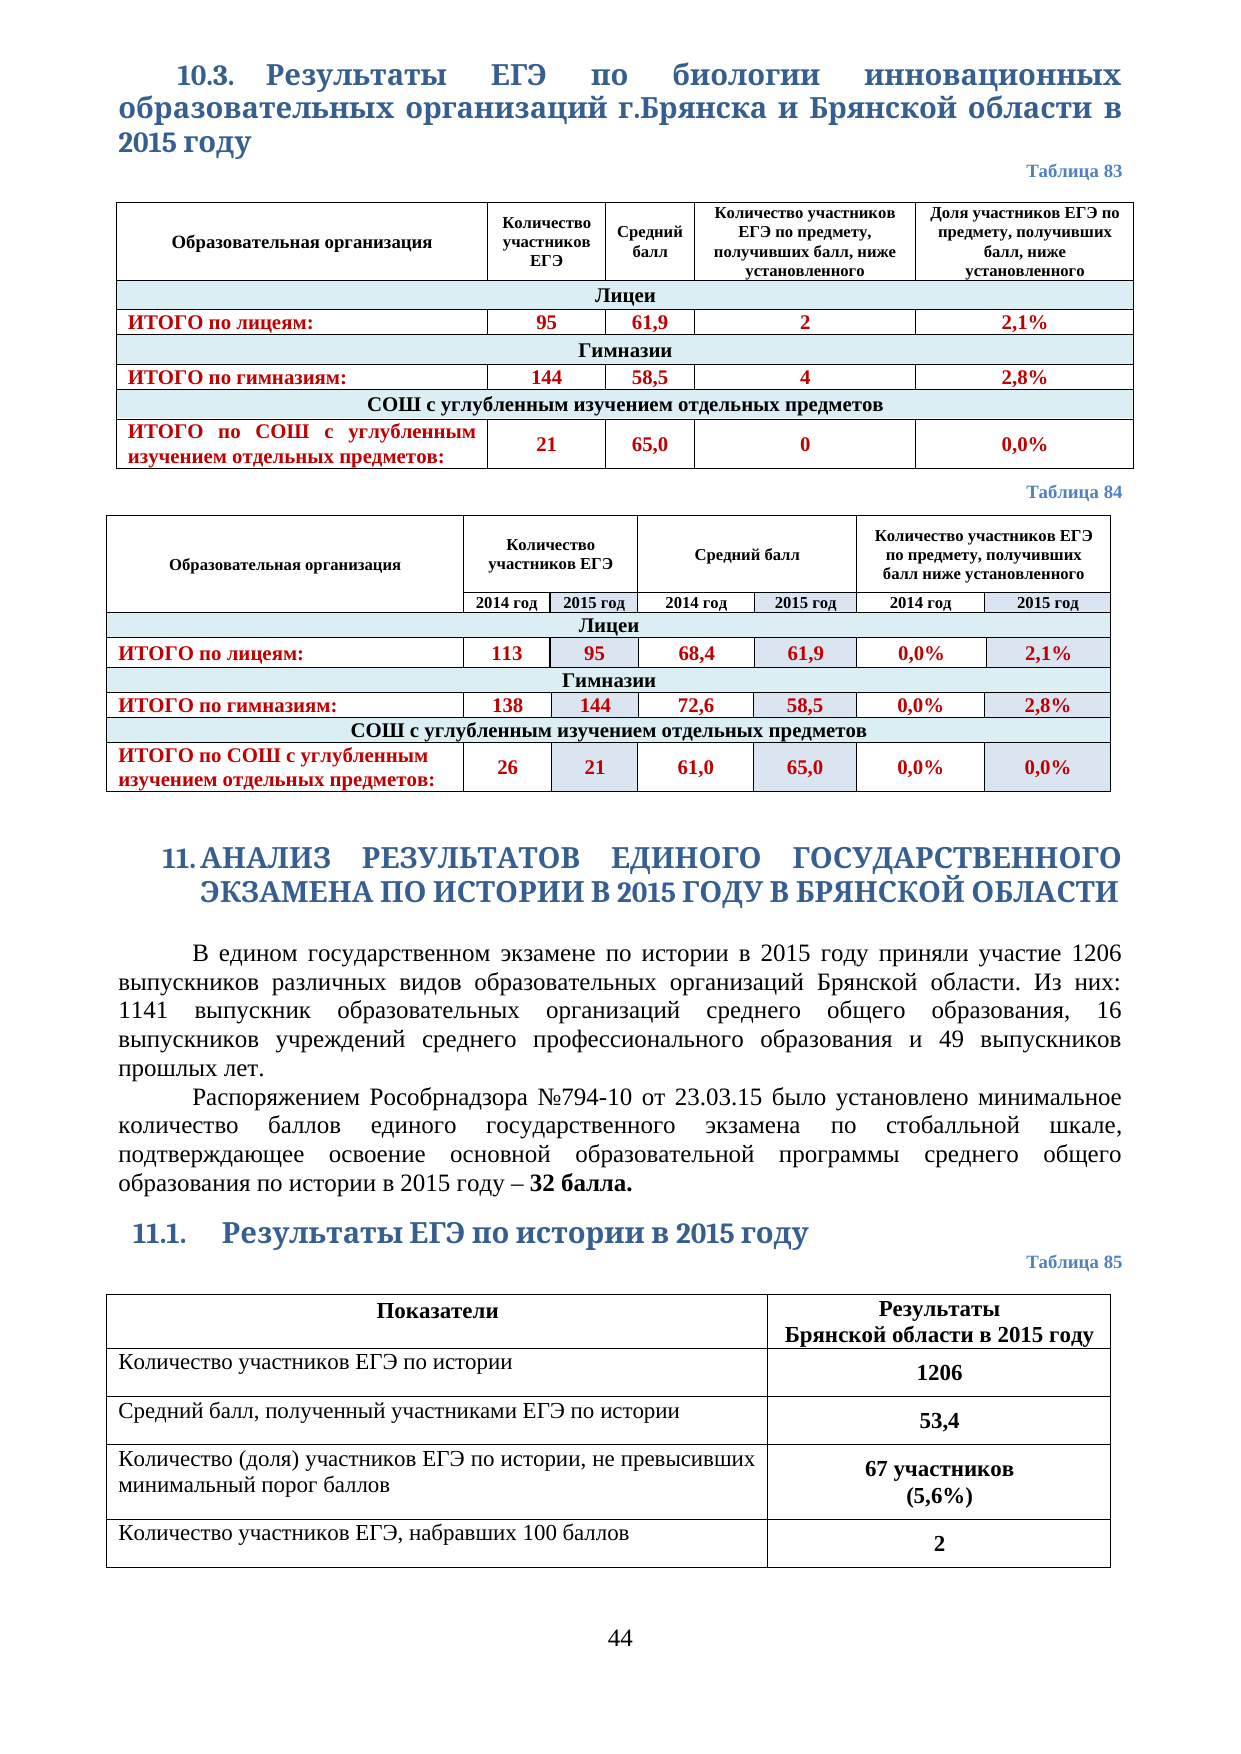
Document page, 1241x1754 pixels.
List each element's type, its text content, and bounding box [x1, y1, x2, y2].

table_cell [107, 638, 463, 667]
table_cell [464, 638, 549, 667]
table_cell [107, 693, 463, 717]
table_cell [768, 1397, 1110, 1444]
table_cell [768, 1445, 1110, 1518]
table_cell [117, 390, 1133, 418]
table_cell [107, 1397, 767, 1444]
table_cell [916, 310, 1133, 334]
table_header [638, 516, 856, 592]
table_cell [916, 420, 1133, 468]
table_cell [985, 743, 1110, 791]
text Распоряжением Рособрнадзора №794-10 от 23.03.15 было установлено минимальное количество баллов единого государственного экзамена по стобалльной шкале, подтверждающее освоение основной образовательной программы среднего общего образования по истории в 2015 году – 32 балла. [118, 1082, 1122, 1197]
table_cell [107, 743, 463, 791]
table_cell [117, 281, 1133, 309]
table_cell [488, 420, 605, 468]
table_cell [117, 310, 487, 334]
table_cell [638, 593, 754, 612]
text В едином государственном экзамене по истории в 2015 году приняли участие 1206 выпускников различных видов образовательных организаций Брянской области. Из них: 1141 выпускник образовательных организаций среднего общего образования, 16 выпускников учреждений среднего профессионального образования и 49 выпускников прошлых лет. [118, 938, 1122, 1082]
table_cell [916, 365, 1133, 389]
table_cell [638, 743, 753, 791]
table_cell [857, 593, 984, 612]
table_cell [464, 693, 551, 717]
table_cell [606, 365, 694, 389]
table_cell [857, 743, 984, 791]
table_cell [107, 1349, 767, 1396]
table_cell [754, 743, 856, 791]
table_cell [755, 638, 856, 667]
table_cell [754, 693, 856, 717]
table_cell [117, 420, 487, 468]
subtitle АНАЛИЗ РЕЗУЛЬТАТОВ ЕДИНОГО ГОСУДАРСТВЕННОГО ЭКЗАМЕНА ПО ИСТОРИИ В 2015 ГОДУ В БРЯНСКОЙ ОБЛАСТИ [162, 842, 1122, 909]
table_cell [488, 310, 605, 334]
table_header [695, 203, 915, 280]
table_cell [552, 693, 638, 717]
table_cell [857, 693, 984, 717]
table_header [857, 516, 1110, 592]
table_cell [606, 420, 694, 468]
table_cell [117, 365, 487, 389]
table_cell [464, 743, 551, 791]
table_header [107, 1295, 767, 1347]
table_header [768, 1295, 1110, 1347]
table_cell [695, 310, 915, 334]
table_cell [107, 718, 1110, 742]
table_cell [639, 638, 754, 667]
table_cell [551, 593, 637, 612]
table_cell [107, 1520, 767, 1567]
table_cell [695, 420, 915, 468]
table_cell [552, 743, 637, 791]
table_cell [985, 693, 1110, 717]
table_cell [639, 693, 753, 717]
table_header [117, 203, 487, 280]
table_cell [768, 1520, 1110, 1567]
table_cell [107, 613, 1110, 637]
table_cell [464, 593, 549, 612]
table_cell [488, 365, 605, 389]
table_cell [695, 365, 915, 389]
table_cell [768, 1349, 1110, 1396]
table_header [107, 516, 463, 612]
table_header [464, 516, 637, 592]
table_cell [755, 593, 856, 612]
subtitle Результаты ЕГЭ по биологии инновационных образовательных организаций г.Брянска и Брянской области в 2015 году [118, 59, 1122, 160]
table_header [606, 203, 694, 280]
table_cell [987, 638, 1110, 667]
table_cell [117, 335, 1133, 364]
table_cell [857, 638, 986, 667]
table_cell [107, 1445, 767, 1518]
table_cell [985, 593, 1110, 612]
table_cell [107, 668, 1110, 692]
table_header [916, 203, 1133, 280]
subtitle Результаты ЕГЭ по истории в 2015 году [133, 1218, 1122, 1251]
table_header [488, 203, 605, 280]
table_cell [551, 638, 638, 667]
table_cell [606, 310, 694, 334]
